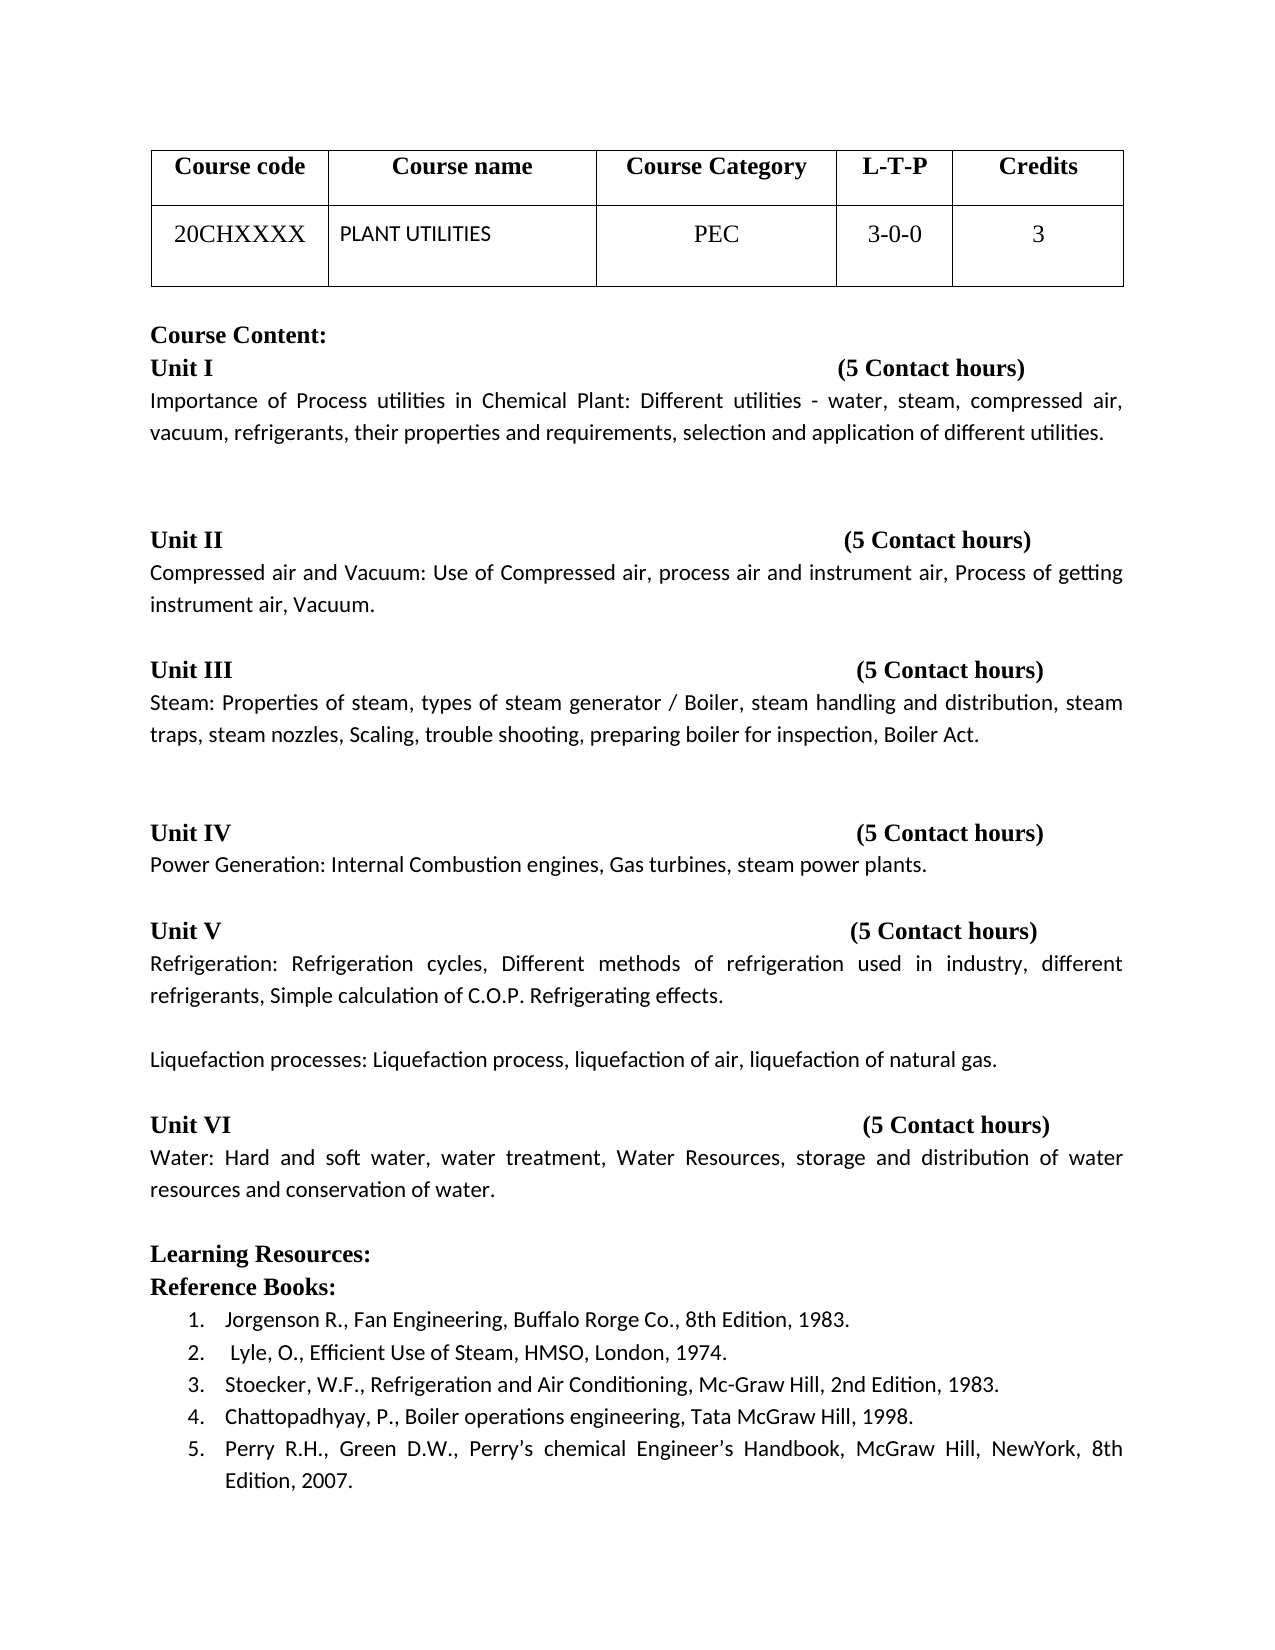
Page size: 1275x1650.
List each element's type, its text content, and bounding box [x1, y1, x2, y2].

text Power Generation: Internal Combustion engines, Gas turbines, steam power plants. [150, 851, 1125, 879]
text Importance of Process utilities in Chemical Plant: Different utilities - water, steam, compressed air, vacuum, refrigerants, their properties and requirements, selection and application of different utilities. [150, 386, 1125, 447]
table_header L-T-P [837, 151, 952, 204]
list Perry R.H., Green D.W., Perry’s chemical Engineer’s Handbook, McGraw Hill, NewYork, 8th Edition, 2007. [187, 1434, 1125, 1494]
text Unit V (5 Contact hours) [150, 916, 1125, 944]
text Unit IV (5 Contact hours) [150, 818, 1125, 846]
list Lyle, O., Efficient Use of Steam, HMSO, London, 1974. [187, 1338, 1125, 1366]
list Stoecker, W.F., Refrigeration and Air Conditioning, Mc-Graw Hill, 2nd Edition, 1983. [187, 1370, 1125, 1398]
text Refrigeration: Refrigeration cycles, Different methods of refrigeration used in industry, different refrigerants, Simple calculation of C.O.P. Refrigerating effects. [150, 949, 1125, 1009]
table_cell 3-0-0 [837, 206, 952, 286]
text Unit II (5 Contact hours) [150, 525, 1125, 554]
text Water: Hard and soft water, water treatment, Water Resources, storage and distribution of water resources and conservation of water. [150, 1143, 1125, 1203]
text Steam: Properties of steam, types of steam generator / Boiler, steam handling and distribution, steam traps, steam nozzles, Scaling, trouble shooting, preparing boiler for inspection, Boiler Act. [150, 688, 1125, 748]
table_cell 20CHXXXX [152, 206, 328, 286]
table_header Course name [329, 151, 596, 204]
text Course Content: [150, 320, 1125, 349]
text Unit VI (5 Contact hours) [150, 1110, 1125, 1138]
table_cell PEC [597, 206, 836, 286]
text Reference Books: [150, 1272, 1125, 1301]
list Jorgenson R., Fan Engineering, Buffalo Rorge Co., 8th Edition, 1983. [187, 1306, 1125, 1333]
table_header Credits [953, 151, 1123, 204]
text Unit I (5 Contact hours) [150, 353, 1125, 382]
text Compressed air and Vacuum: Use of Compressed air, process air and instrument air, Process of getting instrument air, Vacuum. [150, 558, 1125, 619]
text Liquefaction processes: Liquefaction process, liquefaction of air, liquefaction of natural gas. [150, 1045, 1125, 1073]
table_cell PLANT UTILITIES [329, 206, 596, 286]
table_cell 3 [953, 206, 1123, 286]
table_header Course Category [597, 151, 836, 204]
text Unit III (5 Contact hours) [150, 655, 1125, 684]
list Chattopadhyay, P., Boiler operations engineering, Tata McGraw Hill, 1998. [187, 1402, 1125, 1430]
table_header Course code [152, 151, 328, 204]
text Learning Resources: [150, 1239, 1125, 1268]
